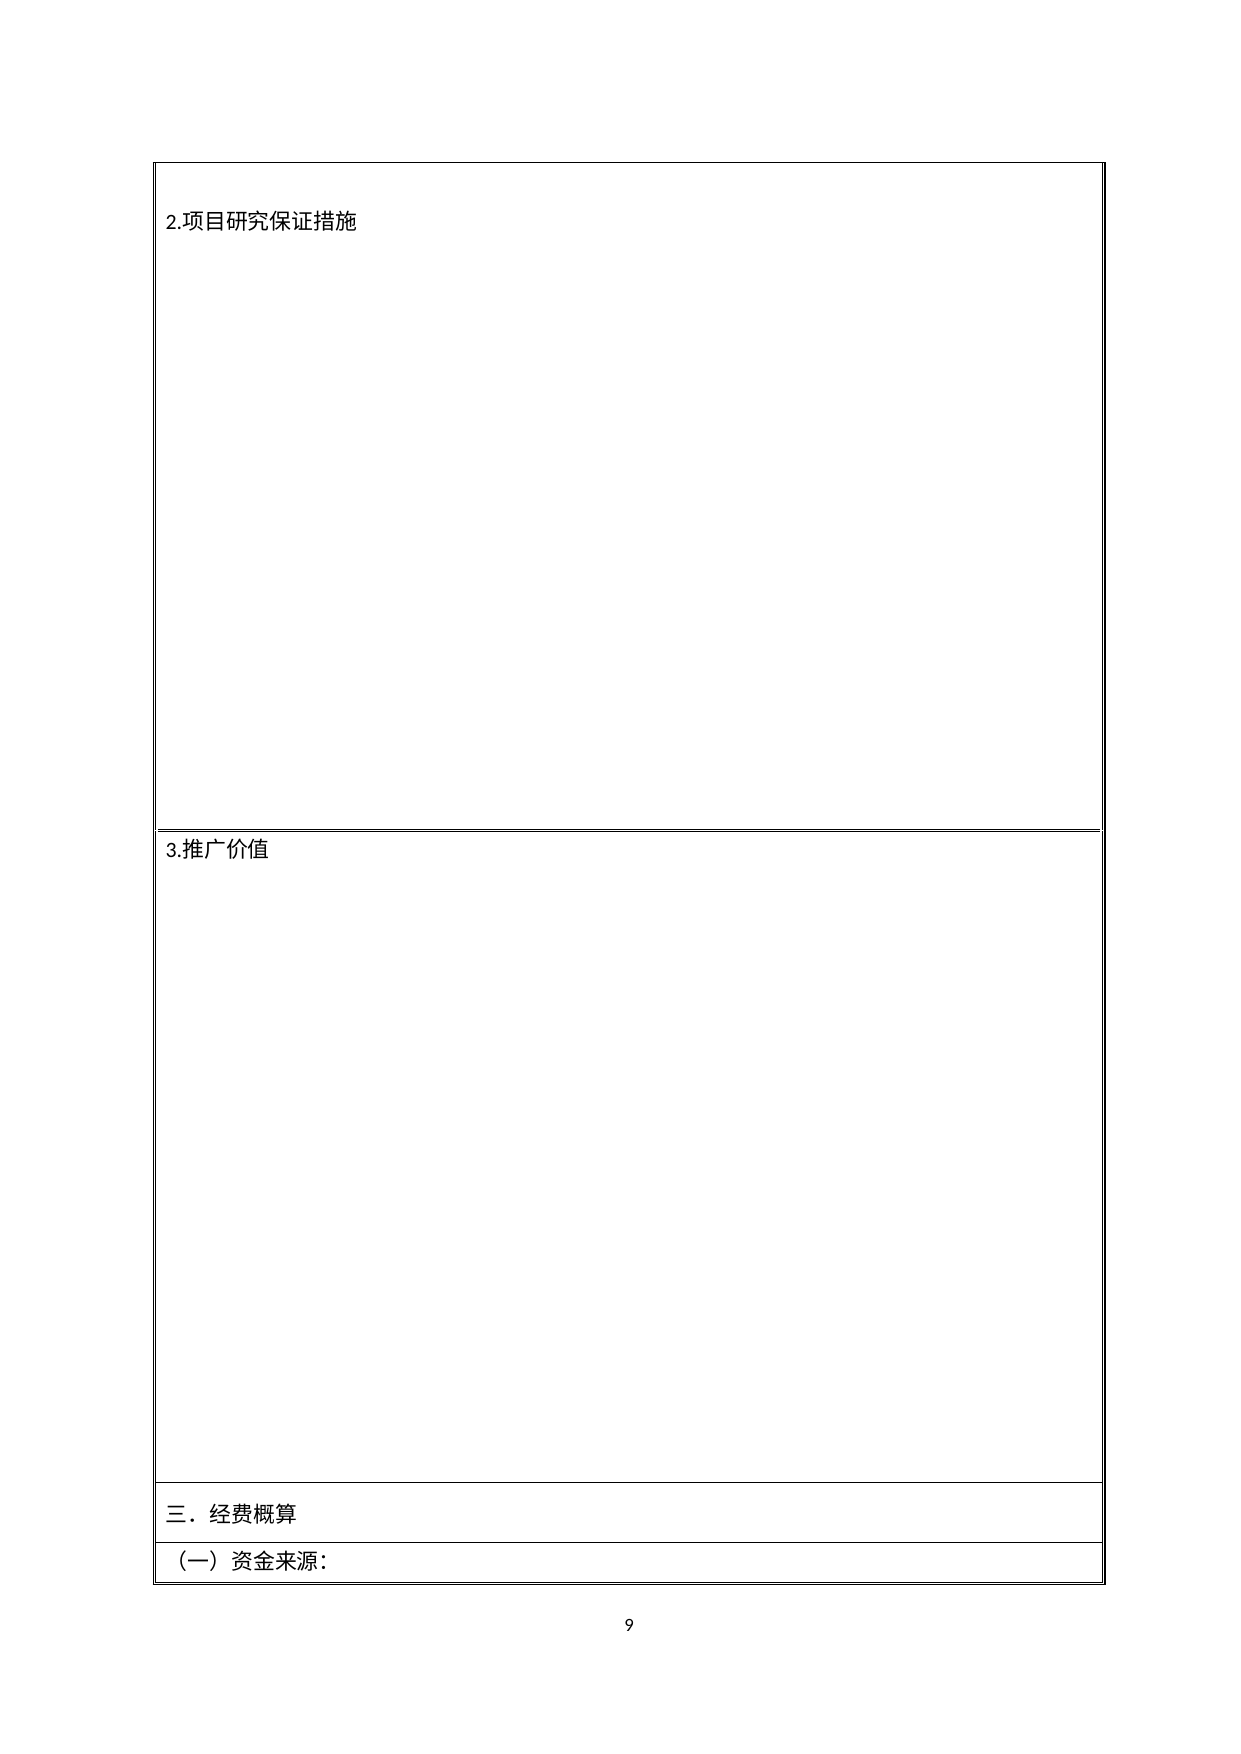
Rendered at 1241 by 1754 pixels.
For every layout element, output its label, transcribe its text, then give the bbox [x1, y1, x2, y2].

table_cell 三．经费概算 [156, 1483, 1102, 1542]
table_cell 2.项目研究保证措施 [156, 163, 1102, 829]
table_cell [156, 1543, 1102, 1582]
table_cell 3.推广价值 [156, 829, 1102, 1482]
